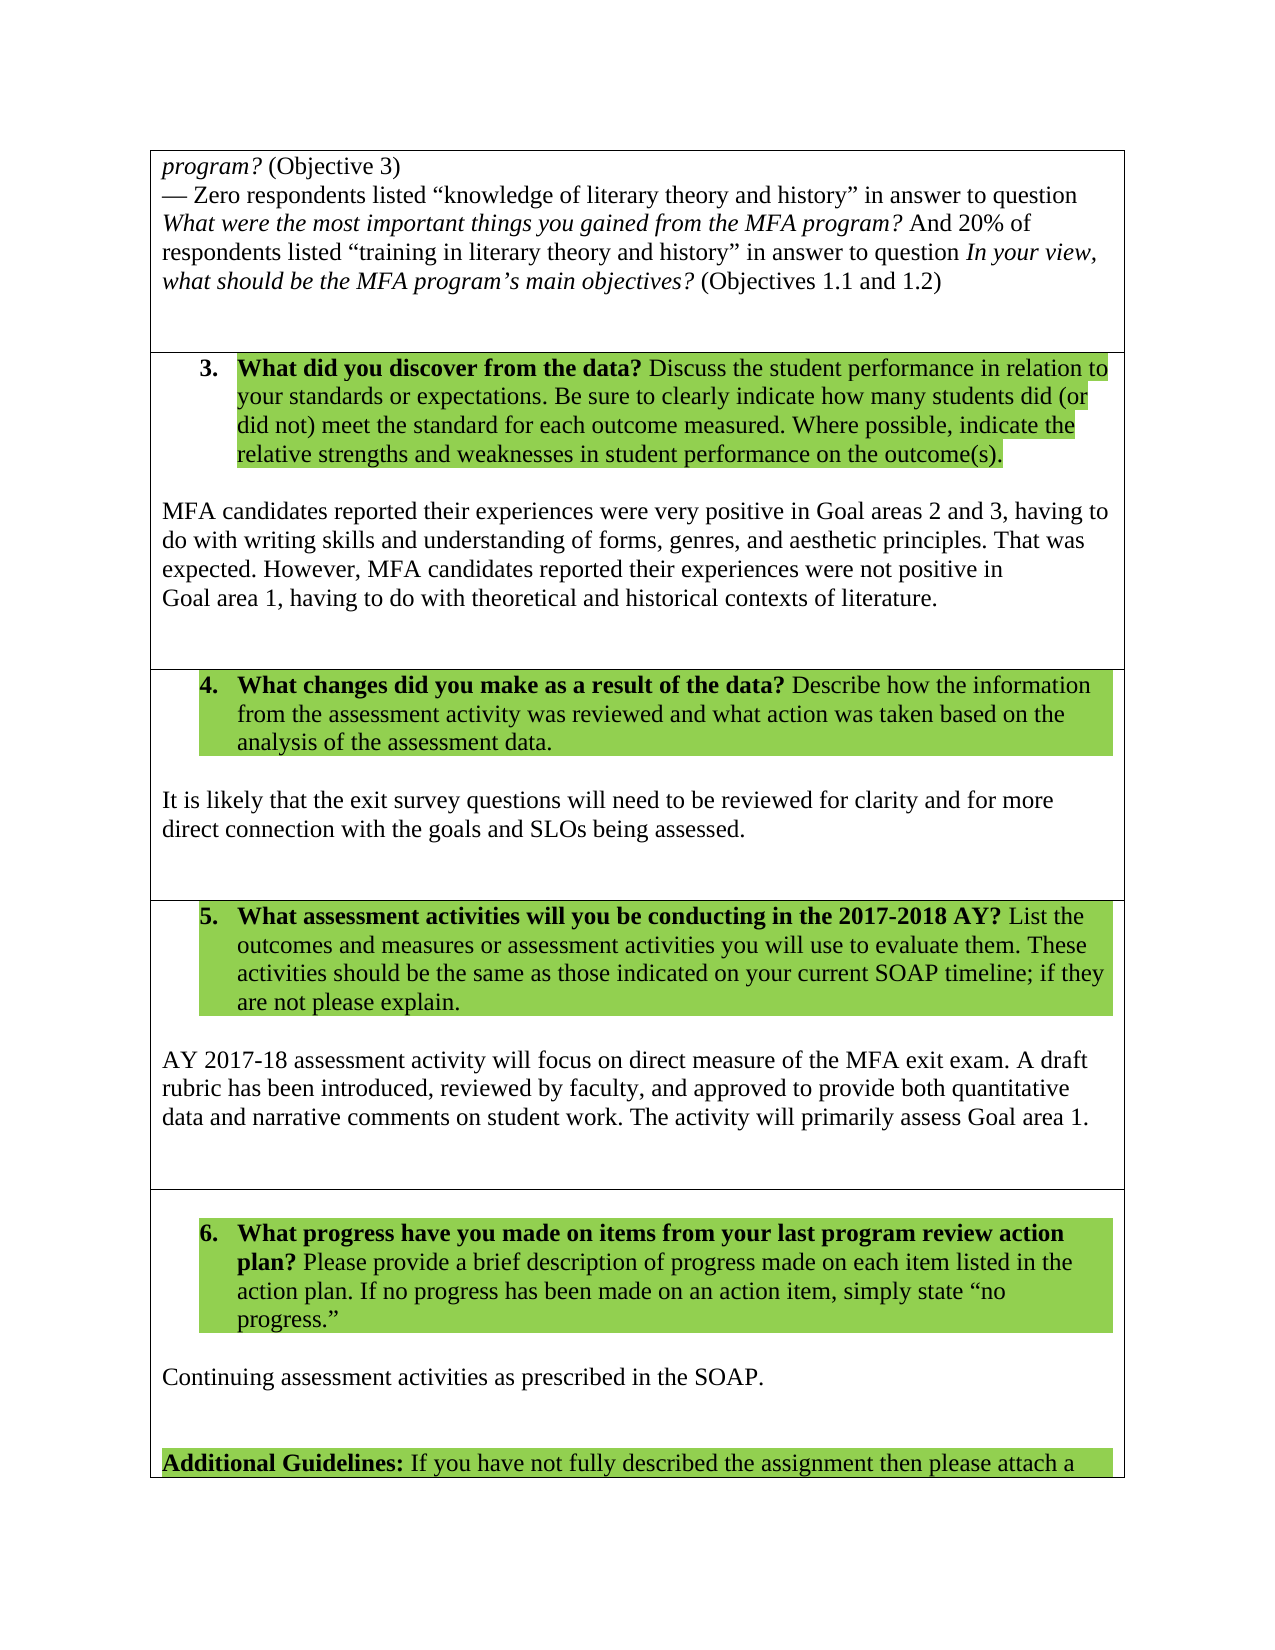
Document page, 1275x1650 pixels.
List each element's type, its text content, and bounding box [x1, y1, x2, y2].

table_cell What assessment activities will you be conducting in the 2017-2018 AY? List the outcomes and measures or assessment activities you will use to evaluate them. These activities should be the same as those indicated on your current SOAP timeline; if they are not please explain. AY 2017-18 assessment activity will focus on direct measure of the MFA exit exam. A draft rubric has been introduced, reviewed by faculty, and approved to provide both quantitative data and narrative comments on student work. The activity will primarily assess Goal area 1. [151, 901, 1124, 1188]
table_cell What changes did you make as a result of the data? Describe how the information from the assessment activity was reviewed and what action was taken based on the analysis of the assessment data. It is likely that the exit survey questions will need to be reviewed for clarity and for more direct connection with the goals and SLOs being assessed. [151, 670, 1124, 900]
table_cell What did you discover from the data? Discuss the student performance in relation to your standards or expectations. Be sure to clearly indicate how many students did (or did not) meet the standard for each outcome measured. Where possible, indicate the relative strengths and weaknesses in student performance on the outcome(s). MFA candidates reported their experiences were very positive in Goal areas 2 and 3, having to do with writing skills and understanding of forms, genres, and aesthetic principles. That was expected. However, MFA candidates reported their experiences were not positive in Goal area 1, having to do with theoretical and historical contexts of literature. [151, 353, 1124, 669]
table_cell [151, 1190, 1124, 1477]
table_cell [151, 151, 1124, 352]
